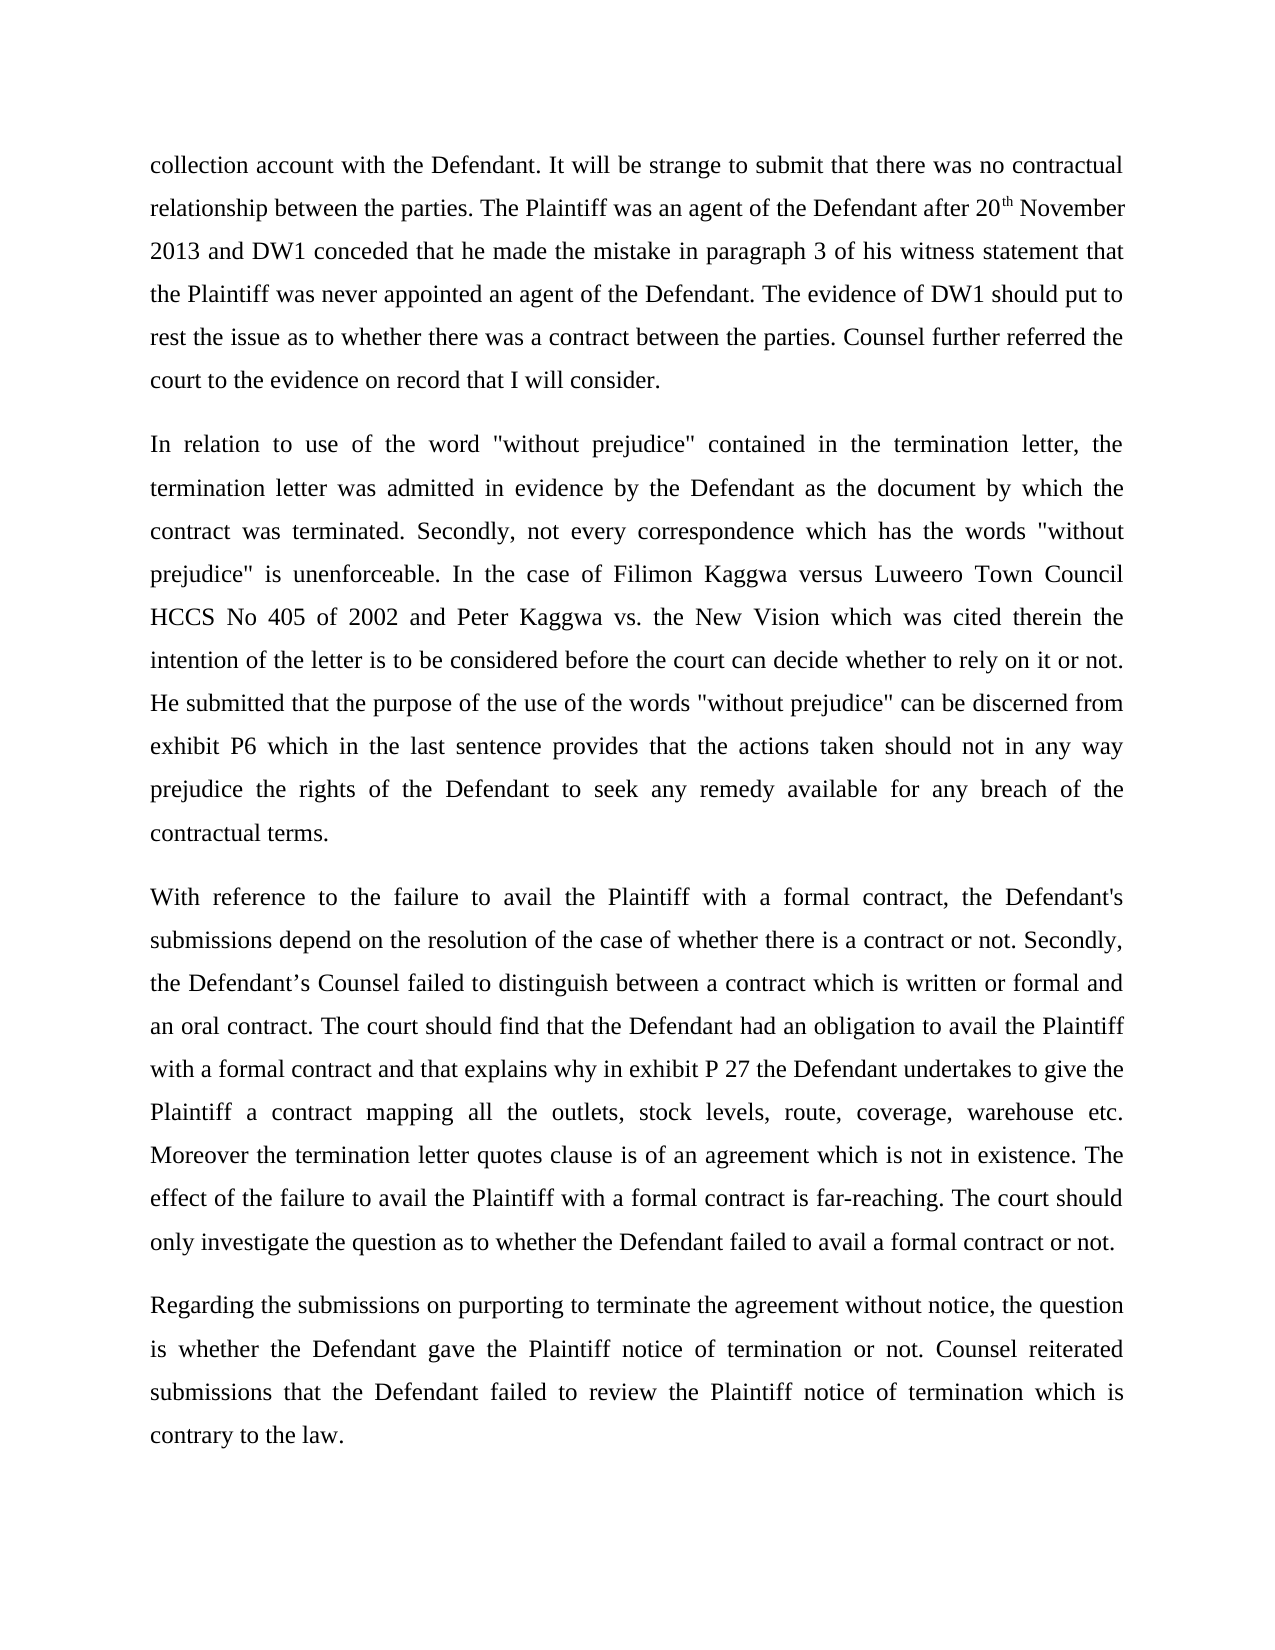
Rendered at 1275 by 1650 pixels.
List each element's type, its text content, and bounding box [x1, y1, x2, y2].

text With reference to the failure to avail the Plaintiff with a formal contract, the Defendant's submissions depend on the resolution of the case of whether there is a contract or not. Secondly, the Defendant’s Counsel failed to distinguish between a contract which is written or formal and an oral contract. The court should find that the Defendant had an obligation to avail the Plaintiff with a formal contract and that explains why in exhibit P 27 the Defendant undertakes to give the Plaintiff a contract mapping all the outlets, stock levels, route, coverage, warehouse etc. Moreover the termination letter quotes clause is of an agreement which is not in existence. The effect of the failure to avail the Plaintiff with a formal contract is far-reaching. The court should only investigate the question as to whether the Defendant failed to avail a formal contract or not. [150, 882, 1125, 1255]
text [150, 150, 1125, 394]
text Regarding the submissions on purporting to terminate the agreement without notice, the question is whether the Defendant gave the Plaintiff notice of termination or not. Counsel reiterated submissions that the Defendant failed to review the Plaintiff notice of termination which is contrary to the law. [150, 1291, 1125, 1449]
text In relation to use of the word "without prejudice" contained in the termination letter, the termination letter was admitted in evidence by the Defendant as the document by which the contract was terminated. Secondly, not every correspondence which has the words "without prejudice" is unenforceable. In the case of Filimon Kaggwa versus Luweero Town Council HCCS No 405 of 2002 and Peter Kaggwa vs. the New Vision which was cited therein the intention of the letter is to be considered before the court can decide whether to rely on it or not. He submitted that the purpose of the use of the words "without prejudice" can be discerned from exhibit P6 which in the last sentence provides that the actions taken should not in any way prejudice the rights of the Defendant to seek any remedy available for any breach of the contractual terms. [150, 429, 1125, 846]
